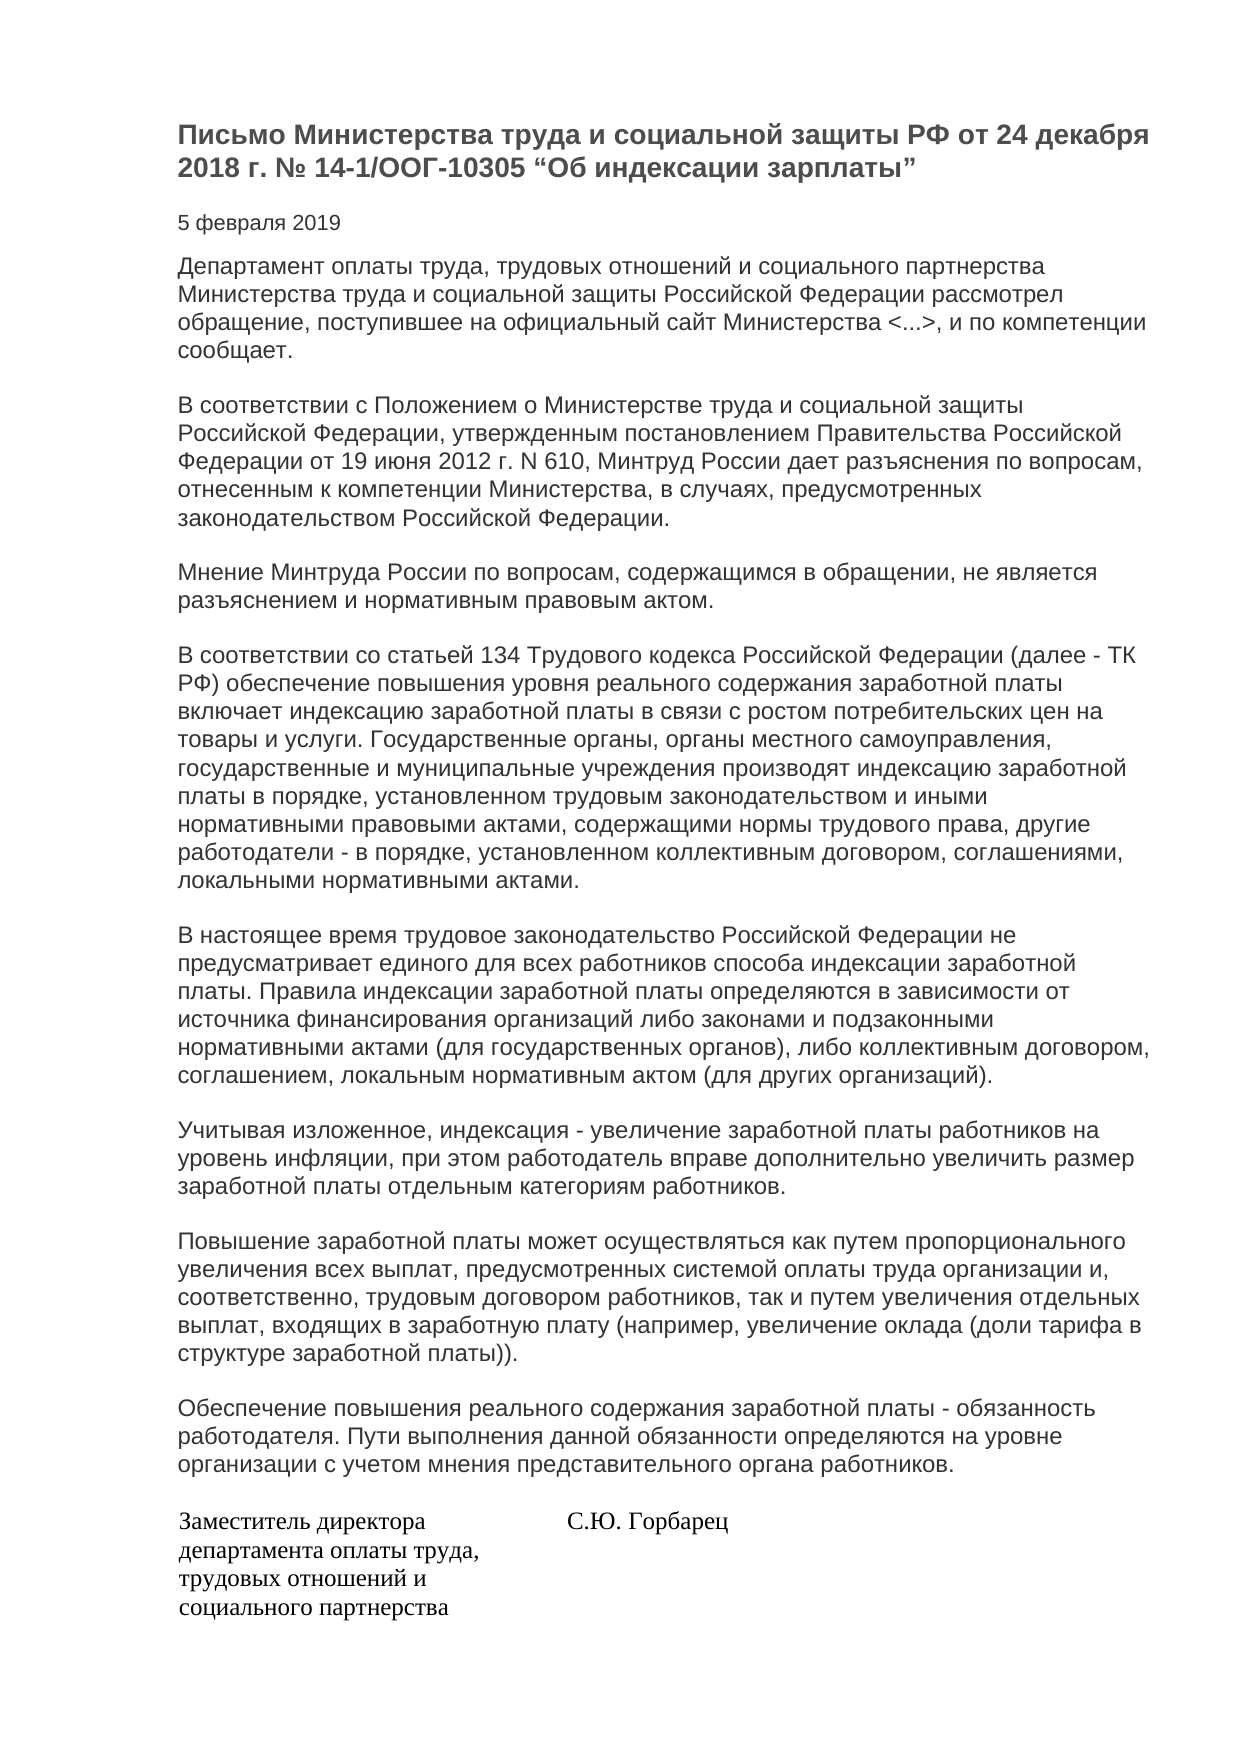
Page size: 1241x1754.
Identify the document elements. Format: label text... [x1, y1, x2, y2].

text Учитывая изложенное, индексация - увеличение заработной платы работников на уровень инфляции, при этом работодатель вправе дополнительно увеличить размер заработной платы отдельным категориям работников. [177, 1115, 1152, 1200]
text Повышение заработной платы может осуществляться как путем пропорционального увеличения всех выплат, предусмотренных системой оплаты труда организации и, соответственно, трудовым договором работников, так и путем увеличения отдельных выплат, входящих в заработную плату (например, увеличение оклада (доли тарифа в структуре заработной платы)). [177, 1226, 1152, 1367]
text Департамент оплаты труда, трудовых отношений и социального партнерства Министерства труда и социальной защиты Российской Федерации рассмотрел обращение, поступившее на официальный сайт Министерства <...>, и по компетенции сообщает. [177, 251, 1152, 364]
table_header С.Ю. Горбарец [565, 1505, 953, 1623]
text Обеспечение повышения реального содержания заработной платы - обязанность работодателя. Пути выполнения данной обязанности определяются на уровне организации с учетом мнения представительного органа работников. [177, 1393, 1152, 1478]
text В соответствии со статьей 134 Трудового кодекса Российской Федерации (далее - ТК РФ) обеспечение повышения уровня реального содержания заработной платы включает индексацию заработной платы в связи с ростом потребительских цен на товары и услуги. Государственные органы, органы местного самоуправления, государственные и муниципальные учреждения производят индексацию заработной платы в порядке, установленном трудовым законодательством и иными нормативными правовыми актами, содержащими нормы трудового права, другие работодатели - в порядке, установленном коллективным договором, соглашениями, локальными нормативными актами. [177, 640, 1152, 893]
text Письмо Министерства труда и социальной защиты РФ от 24 декабря 2018 г. № 14-1/ООГ-10305 “Об индексации зарплаты” [177, 118, 1152, 183]
text 5 февраля 2019 [177, 209, 1152, 235]
text Мнение Минтруда России по вопросам, содержащимся в обращении, не является разъяснением и нормативным правовым актом. [177, 558, 1152, 614]
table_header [177, 1505, 565, 1623]
text В соответствии с Положением о Министерстве труда и социальной защиты Российской Федерации, утвержденным постановлением Правительства Российской Федерации от 19 июня 2012 г. N 610, Минтруд России дает разъяснения по вопросам, отнесенным к компетенции Министерства, в случаях, предусмотренных законодательством Российской Федерации. [177, 390, 1152, 531]
text В настоящее время трудовое законодательство Российской Федерации не предусматривает единого для всех работников способа индексации заработной платы. Правила индексации заработной платы определяются в зависимости от источника финансирования организаций либо законами и подзаконными нормативными актами (для государственных органов), либо коллективным договором, соглашением, локальным нормативным актом (для других организаций). [177, 920, 1152, 1089]
